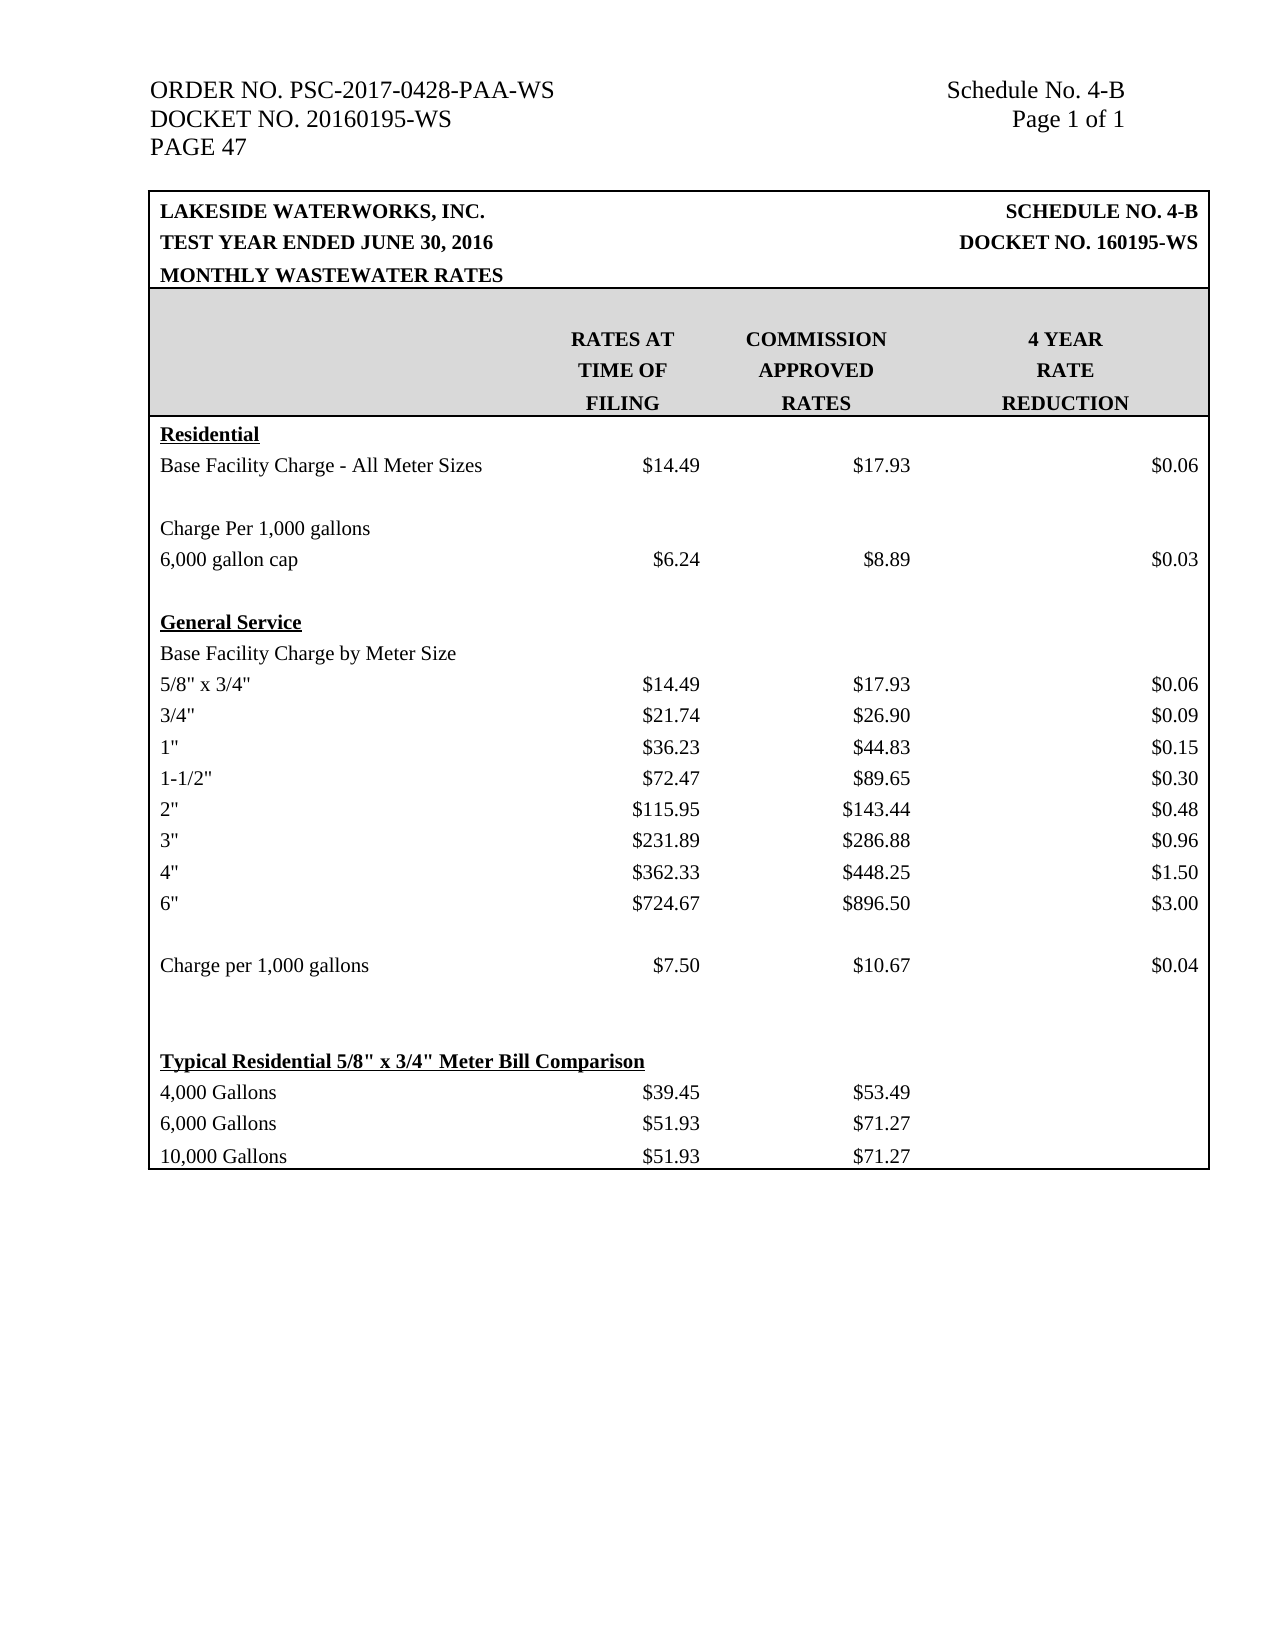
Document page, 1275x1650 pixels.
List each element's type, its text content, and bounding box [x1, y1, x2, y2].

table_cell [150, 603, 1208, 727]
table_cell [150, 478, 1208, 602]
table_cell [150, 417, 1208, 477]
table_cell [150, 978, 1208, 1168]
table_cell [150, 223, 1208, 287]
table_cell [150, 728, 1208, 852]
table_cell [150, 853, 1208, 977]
table_header LAKESIDE WATERWORKS, INC. [150, 192, 534, 223]
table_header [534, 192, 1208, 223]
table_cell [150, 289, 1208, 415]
